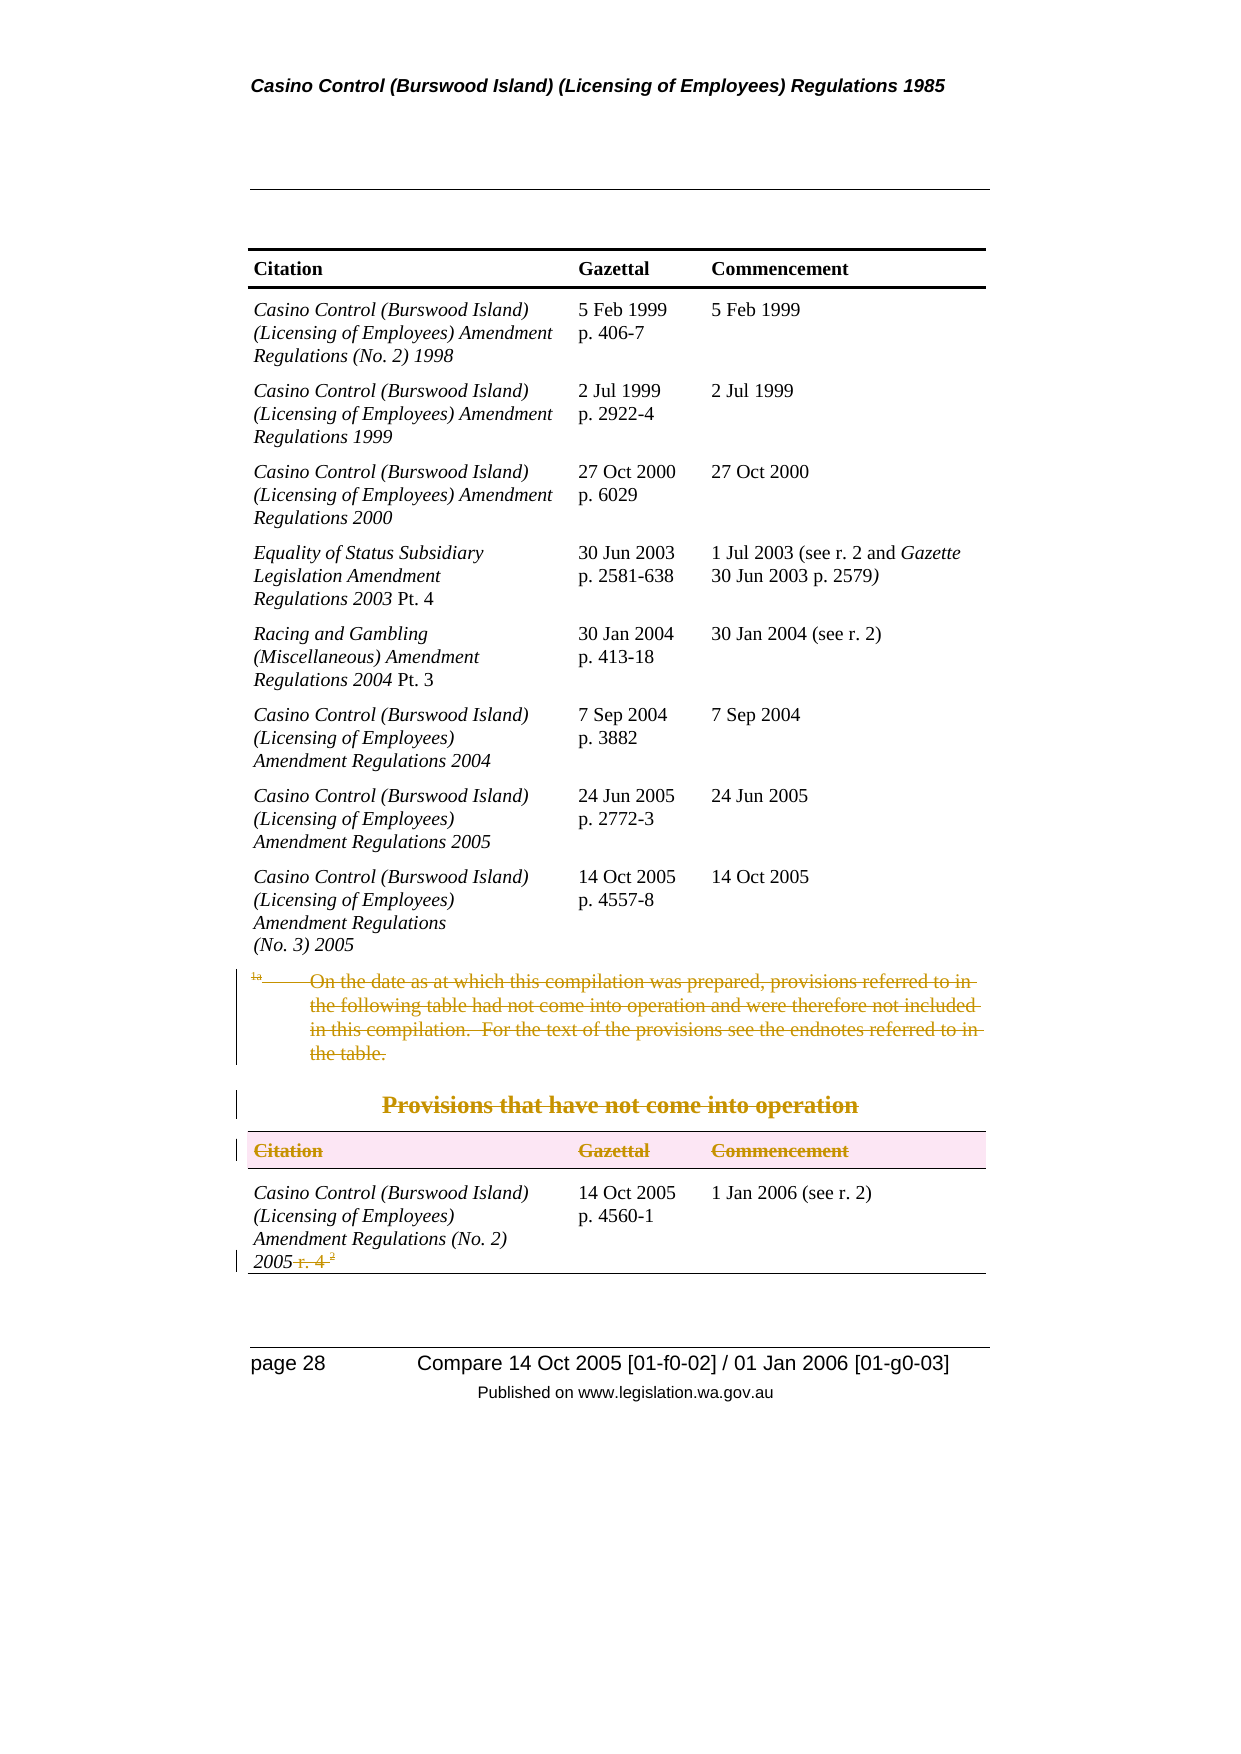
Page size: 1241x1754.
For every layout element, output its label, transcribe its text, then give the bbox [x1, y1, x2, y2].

table_cell 27 Oct 2000 p. 6029 [572, 448, 705, 529]
table_header Commencement [705, 251, 986, 286]
table_cell 30 Jun 2003 p. 2581-638 [572, 529, 705, 610]
table_cell 24 Jun 2005 [705, 772, 986, 852]
table_cell Casino Control (Burswood Island) (Licensing of Employees) Amendment Regulations 1999 [248, 367, 572, 448]
table_cell 7 Sep 2004 [705, 691, 986, 772]
table_cell 30 Jan 2004 p. 413-18 [572, 610, 705, 691]
table_cell 1 Jan 2006 (see r. 2) [705, 1169, 986, 1272]
table_cell 2 Jul 1999 [705, 367, 986, 448]
table_header Gazettal [572, 251, 705, 286]
table_cell 27 Oct 2000 [705, 448, 986, 529]
table_cell 14 Oct 2005 p. 4557-8 [572, 853, 705, 956]
table_cell Racing and Gambling (Miscellaneous) Amendment Regulations 2004 Pt. 3 [248, 610, 572, 691]
table_cell 5 Feb 1999 p. 406-7 [572, 289, 705, 367]
table_cell Casino Control (Burswood Island) (Licensing of Employees) Amendment Regulations 2000 [248, 448, 572, 529]
table_header Citation [248, 251, 572, 286]
table_cell 2 Jul 1999 p. 2922-4 [572, 367, 705, 448]
table_cell Casino Control (Burswood Island) (Licensing of Employees) Amendment Regulations (No. 2) 1998 [248, 289, 572, 367]
table_cell Casino Control (Burswood Island) (Licensing of Employees) Amendment Regulations (No. 2) 2005 [248, 1169, 572, 1272]
table_cell Casino Control (Burswood Island) (Licensing of Employees) Amendment Regulations 2005 [248, 772, 572, 852]
table_cell 5 Feb 1999 [705, 289, 986, 367]
table_cell 14 Oct 2005 [705, 853, 986, 956]
table_cell 24 Jun 2005 p. 2772-3 [572, 772, 705, 852]
table_cell Casino Control (Burswood Island) (Licensing of Employees) Amendment Regulations 2004 [248, 691, 572, 772]
table_cell 30 Jan 2004 (see r. 2) [705, 610, 986, 691]
table_cell 7 Sep 2004 p. 3882 [572, 691, 705, 772]
table_cell Equality of Status Subsidiary Legislation Amendment Regulations 2003 Pt. 4 [248, 529, 572, 610]
table_cell 14 Oct 2005 p. 4560-1 [572, 1169, 705, 1272]
table_cell Casino Control (Burswood Island) (Licensing of Employees) Amendment Regulations (No. 3) 2005 [248, 853, 572, 956]
table_cell 1 Jul 2003 (see r. 2 and Gazette 30 Jun 2003 p. 2579) [705, 529, 986, 610]
